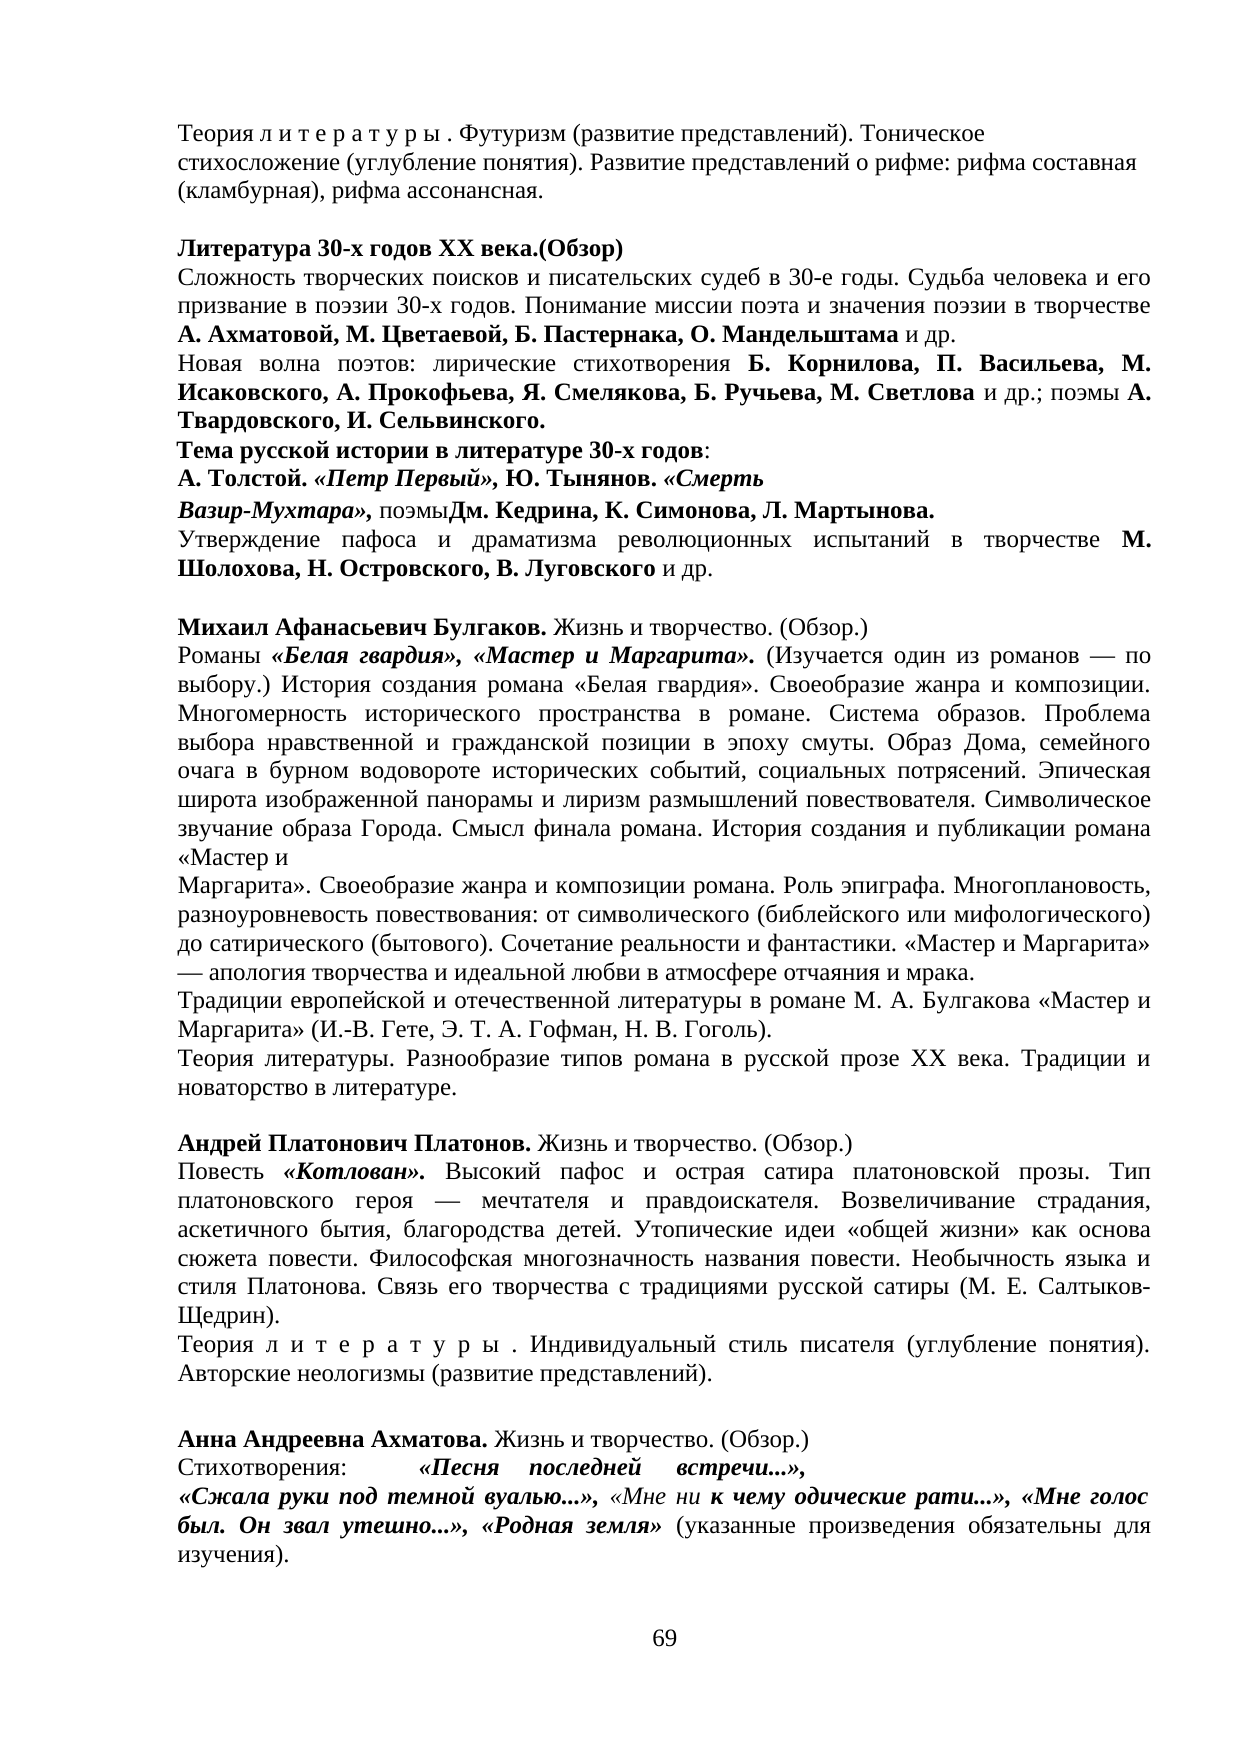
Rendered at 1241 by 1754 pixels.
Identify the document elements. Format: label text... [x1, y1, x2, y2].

text Теория литературы. Разнообразие типов романа в русской прозе XX века. Традиции и новаторство в литературе. [177, 1043, 1152, 1101]
text Утверждение пафоса и драматизма революционных испытаний в творчестве М. Шолохова, Н. Островского, В. Луговского и др. [177, 524, 1152, 582]
text Теория л и т е р а т у р ы . Футуризм (развитие представлений). Тоническое стихосложение (углубление понятия). Развитие представлений о рифме: рифма составная (кламбурная), рифма ассонансная. [177, 118, 1152, 204]
text Стихотворения: «Песня последней встречи...», [177, 1452, 1152, 1481]
text Традиции европейской и отечественной литературы в романе М. А. Булгакова «Мастер и Маргарита» (И.-В. Гете, Э. Т. А. Гофман, Н. В. Гоголь). [177, 986, 1152, 1043]
text Сложность творческих поисков и писательских судеб в 30-е годы. Судьба человека и его призвание в поэзии 30-х годов. Понимание миссии поэта и значения поэзии в творчестве А. Ахматовой, М. Цветаевой, Б. Пастернака, О. Мандельштама и др. [177, 262, 1152, 348]
text Литература 30-х годов XX века.(Обзор) [177, 233, 1152, 262]
text Теория л и т е р а т у р ы . Индивидуальный стиль писателя (углубление понятия). Авторские неологизмы (развитие представлений). [177, 1329, 1152, 1386]
text «Сжала руки под темной вуалью...», «Мне ни к чему одические рати...», «Мне голос был. Он звал утешно...», «Родная земля» (указанные произведения обязательны для изучения). [177, 1481, 1152, 1567]
text Тема русской истории в литературе 30-х годов: [176, 435, 1152, 463]
text Андрей Платонович Платонов. Жизнь и творчество. (Обзор.) [177, 1128, 1152, 1156]
text Михаил Афанасьевич Булгаков. Жизнь и творчество. (Обзор.) [177, 612, 1152, 641]
text Маргарита». Своеобразие жанра и композиции романа. Роль эпиграфа. Многоплановость, разноуровневость повествования: от символического (библейского или мифологического) до сатирического (бытового). Сочетание реальности и фантастики. «Мастер и Маргарита» — апология творчества и идеальной любви в атмосфере отчаяния и мрака. [177, 871, 1152, 986]
text Новая волна поэтов: лирические стихотворения Б. Корнилова, П. Васильева, М. Исаковского, А. Прокофьева, Я. Смелякова, Б. Ручьева, М. Светлова и др.; поэмы А. Твардовского, И. Сельвинского. [177, 348, 1152, 434]
text Романы «Белая гвардия», «Мастер и Маргарита». (Изучается один из романов — по выбору.) История создания романа «Белая гвардия». Своеобразие жанра и композиции. Многомерность исторического пространства в романе. Система образов. Проблема выбора нравственной и гражданской позиции в эпоху смуты. Образ Дома, семейного очага в бурном водовороте исторических событий, социальных потрясений. Эпическая широта изображенной панорамы и лиризм размышлений повествователя. Символическое звучание образа Города. Смысл финала романа. История создания и публикации романа «Мастер и [177, 641, 1152, 871]
text А. Толстой. «Петр Первый», Ю. Тынянов. «Смерть [177, 463, 1152, 492]
text Повесть «Котлован». Высокий пафос и острая сатира платоновской прозы. Тип платоновского героя — мечтателя и правдоискателя. Возвеличивание страдания, аскетичного бытия, благородства детей. Утопические идеи «общей жизни» как основа сюжета повести. Философская многозначность названия повести. Необычность языка и стиля Платонова. Связь его творчества с традициями русской сатиры (М. Е. Салтыков-Щедрин). [177, 1156, 1152, 1329]
subtitle Анна Андреевна Ахматова. Жизнь и творчество. (Обзор.) [177, 1424, 1152, 1452]
text Вазир-Мухтара», поэмыДм. Кедрина, К. Симонова, Л. Мартынова. [177, 495, 1152, 524]
